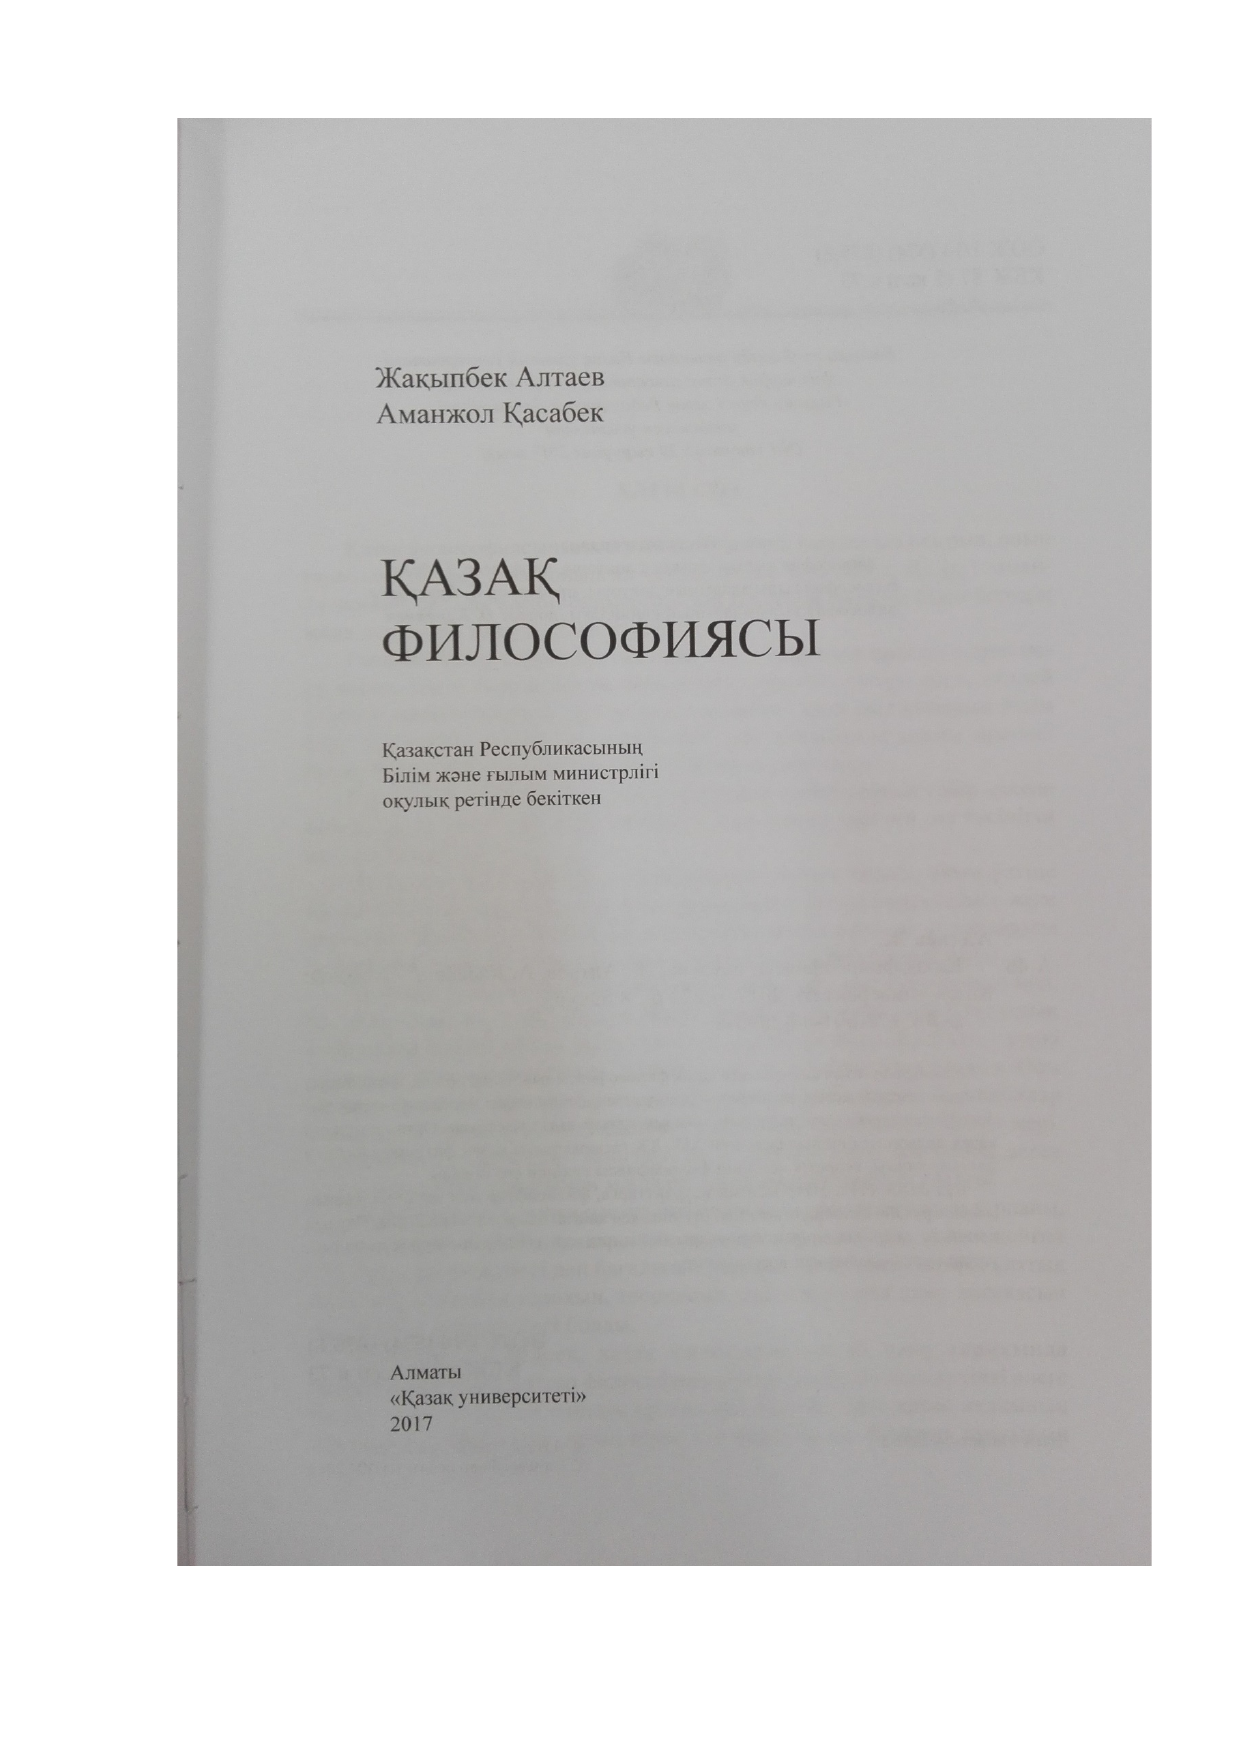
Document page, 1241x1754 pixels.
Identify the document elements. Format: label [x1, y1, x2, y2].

picture [177, 118, 1152, 1566]
